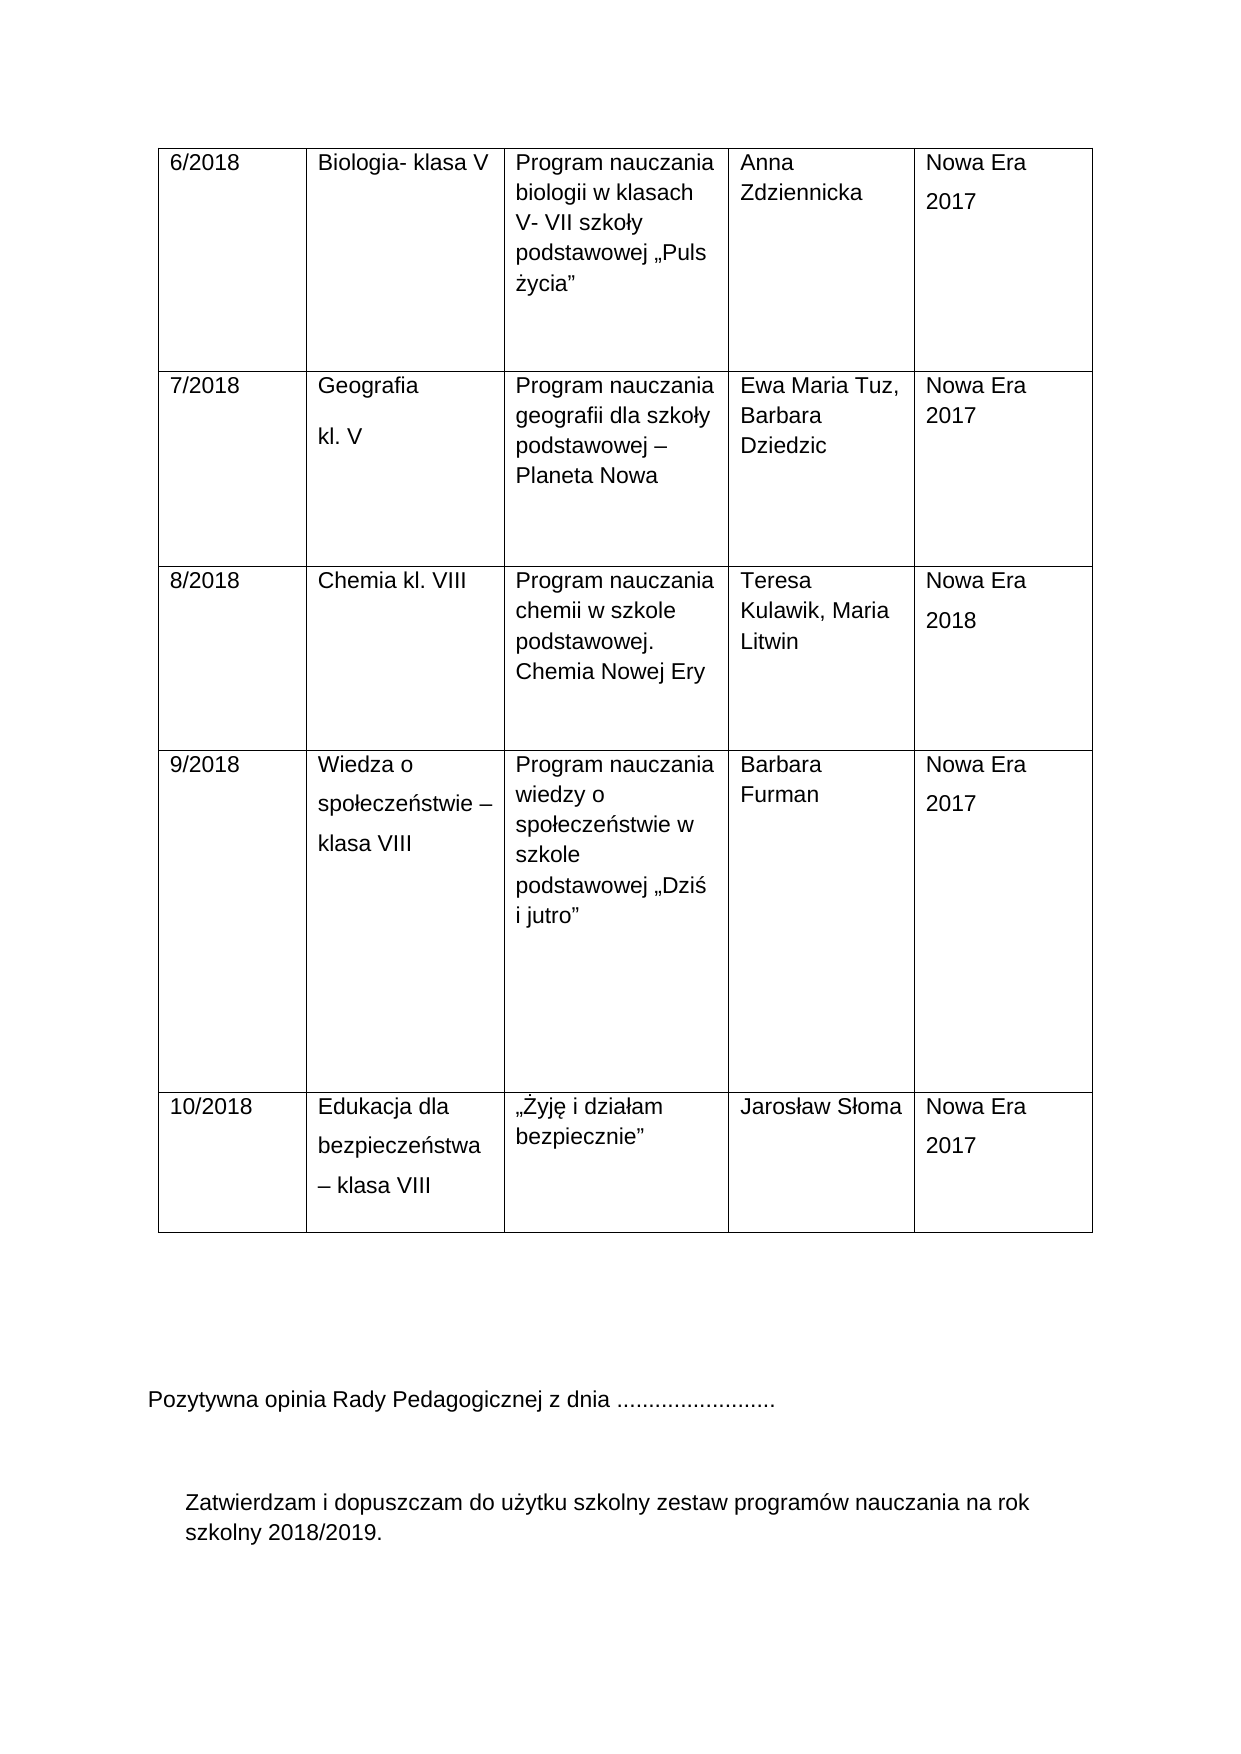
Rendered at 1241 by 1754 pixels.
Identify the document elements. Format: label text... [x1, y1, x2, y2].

table_cell Teresa Kulawik, Maria Litwin [729, 567, 914, 750]
text Zatwierdzam i dopuszczam do użytku szkolny zestaw programów nauczania na rok szkolny 2018/2019. [185, 1488, 1093, 1545]
table_cell Jarosław Słoma [729, 1093, 914, 1232]
table_cell Biologia- klasa V [307, 149, 504, 371]
table_cell Geografia kl. V [307, 372, 504, 566]
table_cell Ewa Maria Tuz, Barbara Dziedzic [729, 372, 914, 566]
table_cell Nowa Era 2017 [915, 149, 1092, 371]
table_cell Nowa Era 2017 [915, 372, 1092, 566]
table_cell Chemia kl. VIII [307, 567, 504, 750]
table_cell 8/2018 [159, 567, 306, 750]
table_cell Edukacja dla bezpieczeństwa – klasa VIII [307, 1093, 504, 1232]
table_cell 9/2018 [159, 751, 306, 1092]
table_cell Program nauczania chemii w szkole podstawowej. Chemia Nowej Ery [505, 567, 728, 750]
text Pozytywna opinia Rady Pedagogicznej z dnia ......................... [148, 1386, 1093, 1413]
table_cell Nowa Era 2017 [915, 1093, 1092, 1232]
table_cell 7/2018 [159, 372, 306, 566]
table_cell 6/2018 [159, 149, 306, 371]
table_cell Program nauczania biologii w klasach V- VII szkoły podstawowej „Puls życia” [505, 149, 728, 371]
table_cell Barbara Furman [729, 751, 914, 1092]
table_cell „Żyję i działam bezpiecznie” [505, 1093, 728, 1232]
table_cell Nowa Era 2018 [915, 567, 1092, 750]
table_cell Anna Zdziennicka [729, 149, 914, 371]
table_cell 10/2018 [159, 1093, 306, 1232]
table_cell Wiedza o społeczeństwie – klasa VIII [307, 751, 504, 1092]
table_cell Nowa Era 2017 [915, 751, 1092, 1092]
table_cell Program nauczania wiedzy o społeczeństwie w szkole podstawowej „Dziś i jutro” [505, 751, 728, 1092]
table_cell Program nauczania geografii dla szkoły podstawowej – Planeta Nowa [505, 372, 728, 566]
